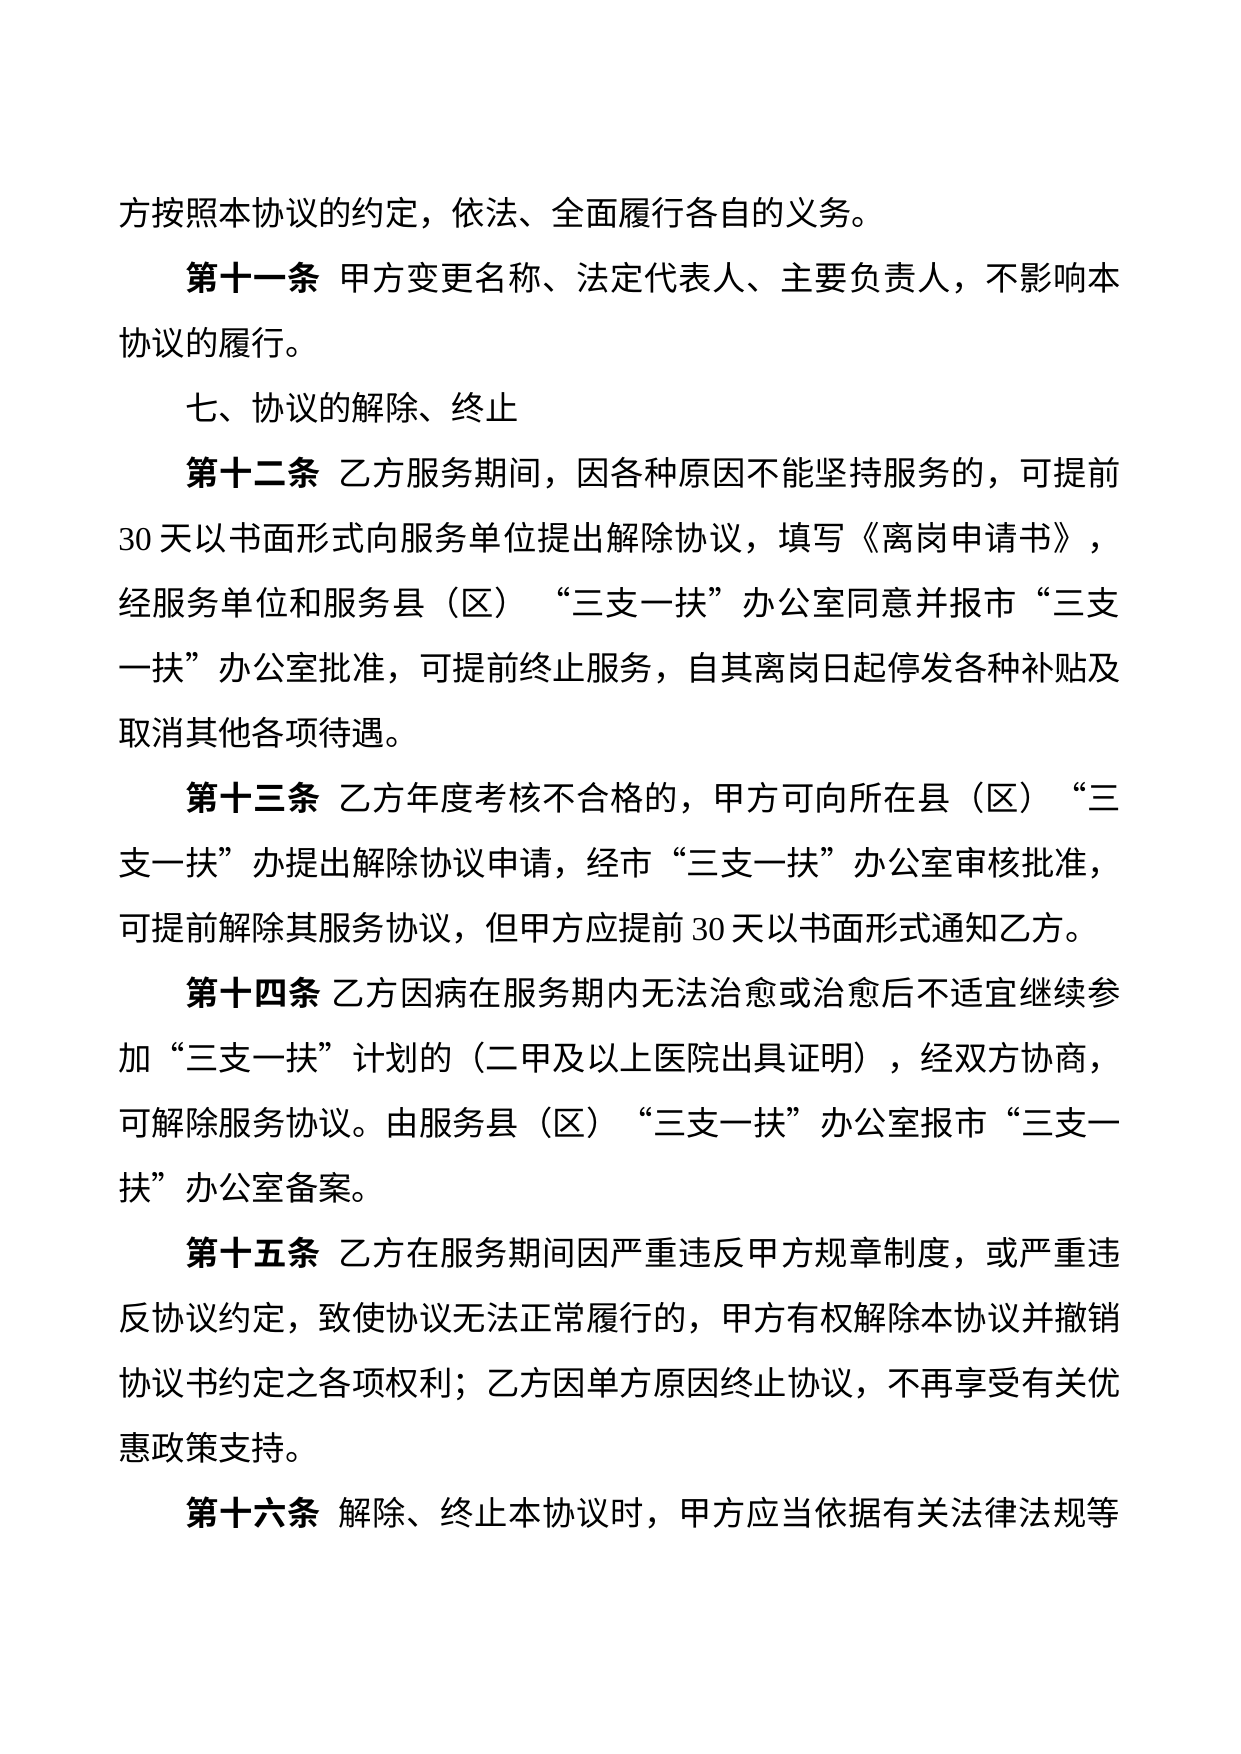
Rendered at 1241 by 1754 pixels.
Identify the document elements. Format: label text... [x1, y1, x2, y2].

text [118, 1478, 1122, 1543]
text 第十五条 乙方在服务期间因严重违反甲方规章制度，或严重违反协议约定，致使协议无法正常履行的，甲方有权解除本协议并撤销协议书约定之各项权利；乙方因单方原因终止协议，不再享受有关优惠政策支持。 [118, 1218, 1122, 1478]
text 第十四条 乙方因病在服务期内无法治愈或治愈后不适宜继续参加“三支一扶”计划的（二甲及以上医院出具证明），经双方协商，可解除服务协议。由服务县（区）“三支一扶”办公室报市“三支一扶”办公室备案。 [118, 958, 1122, 1218]
text 第十一条 甲方变更名称、法定代表人、主要负责人，不影响本协议的履行。 [118, 243, 1122, 373]
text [118, 178, 1122, 243]
text 第十二条 乙方服务期间，因各种原因不能坚持服务的，可提前30天以书面形式向服务单位提出解除协议，填写《离岗申请书》，经服务单位和服务县（区） “三支一扶”办公室同意并报市“三支一扶”办公室批准，可提前终止服务，自其离岗日起停发各种补贴及取消其他各项待遇。 [118, 438, 1122, 763]
text 七、协议的解除、终止 [118, 373, 1122, 438]
text 第十三条 乙方年度考核不合格的，甲方可向所在县（区）“三支一扶”办提出解除协议申请，经市“三支一扶”办公室审核批准，可提前解除其服务协议，但甲方应提前30天以书面形式通知乙方。 [118, 763, 1122, 958]
